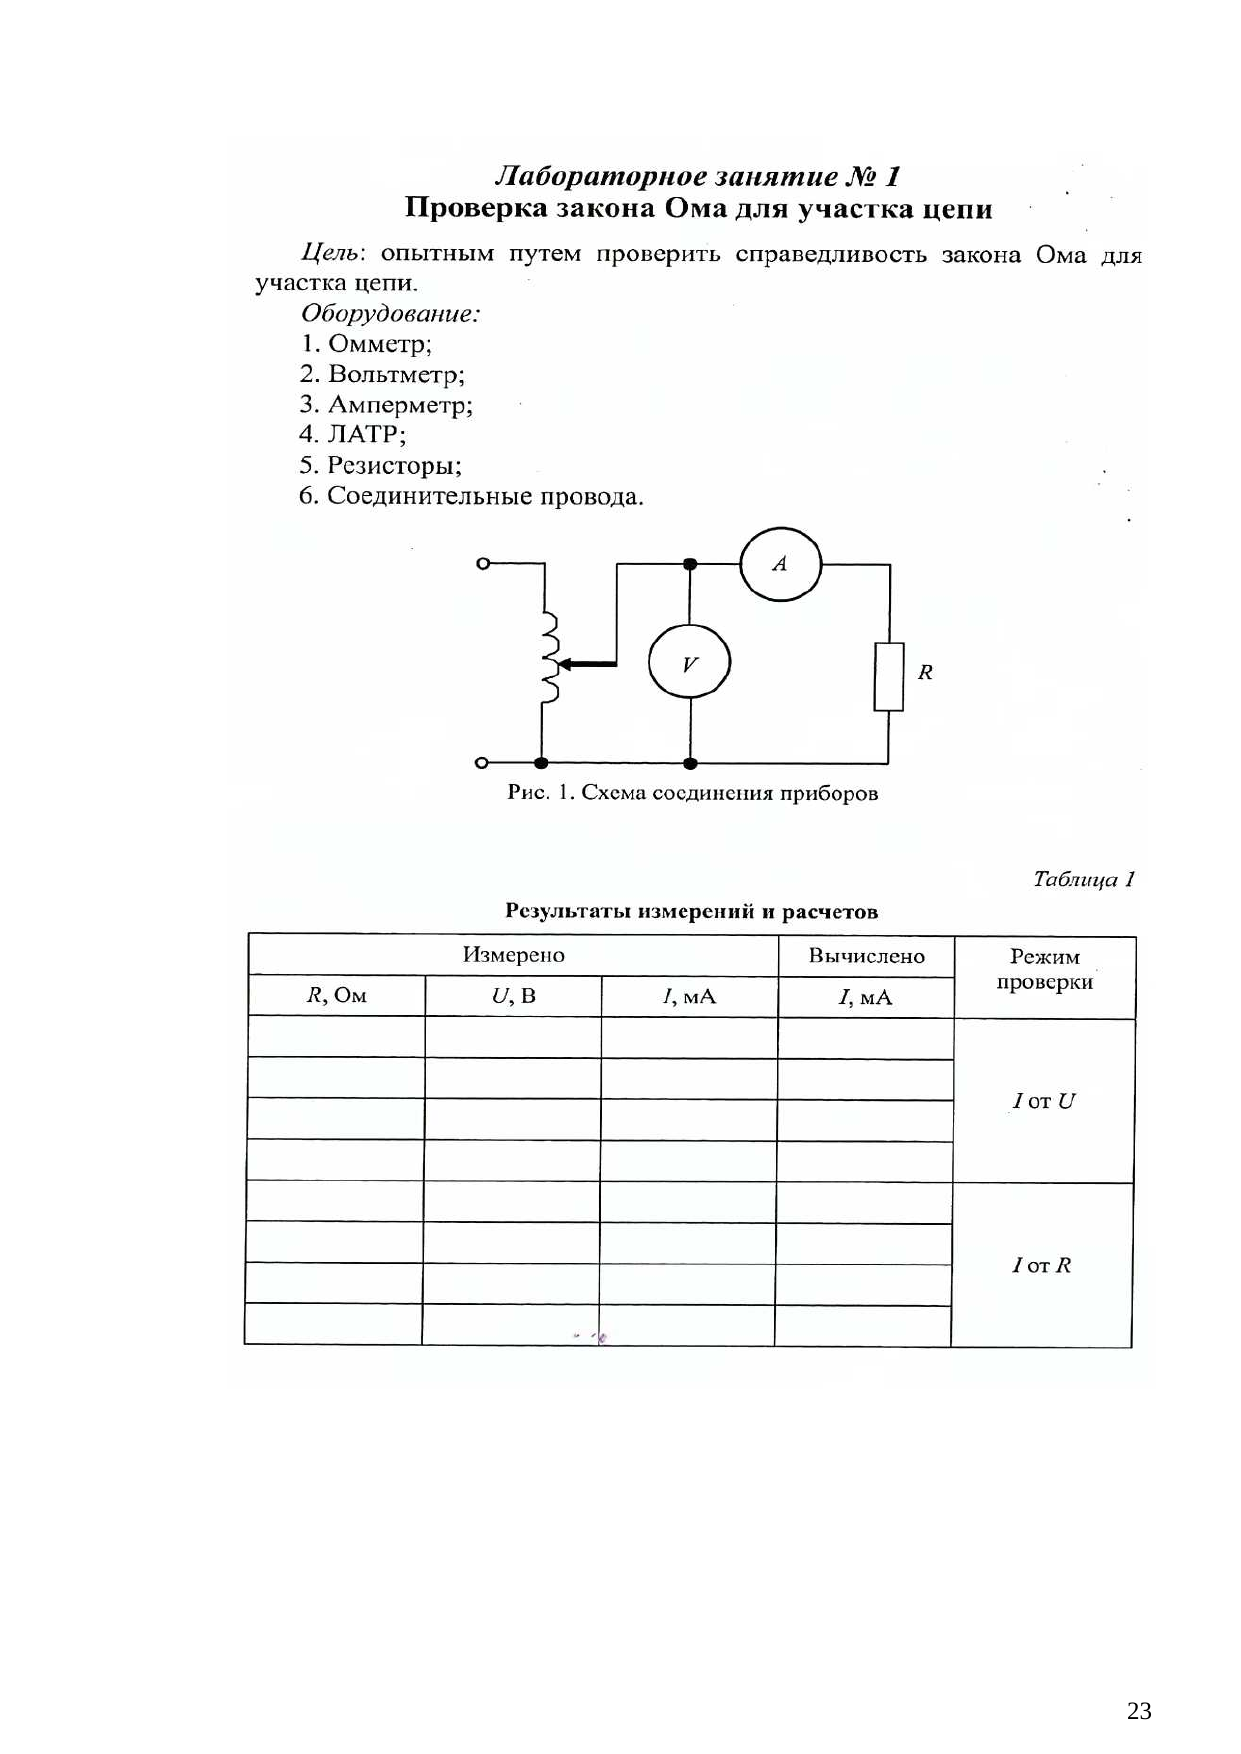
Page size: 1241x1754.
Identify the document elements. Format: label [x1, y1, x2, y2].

picture [75, 101, 1207, 1564]
